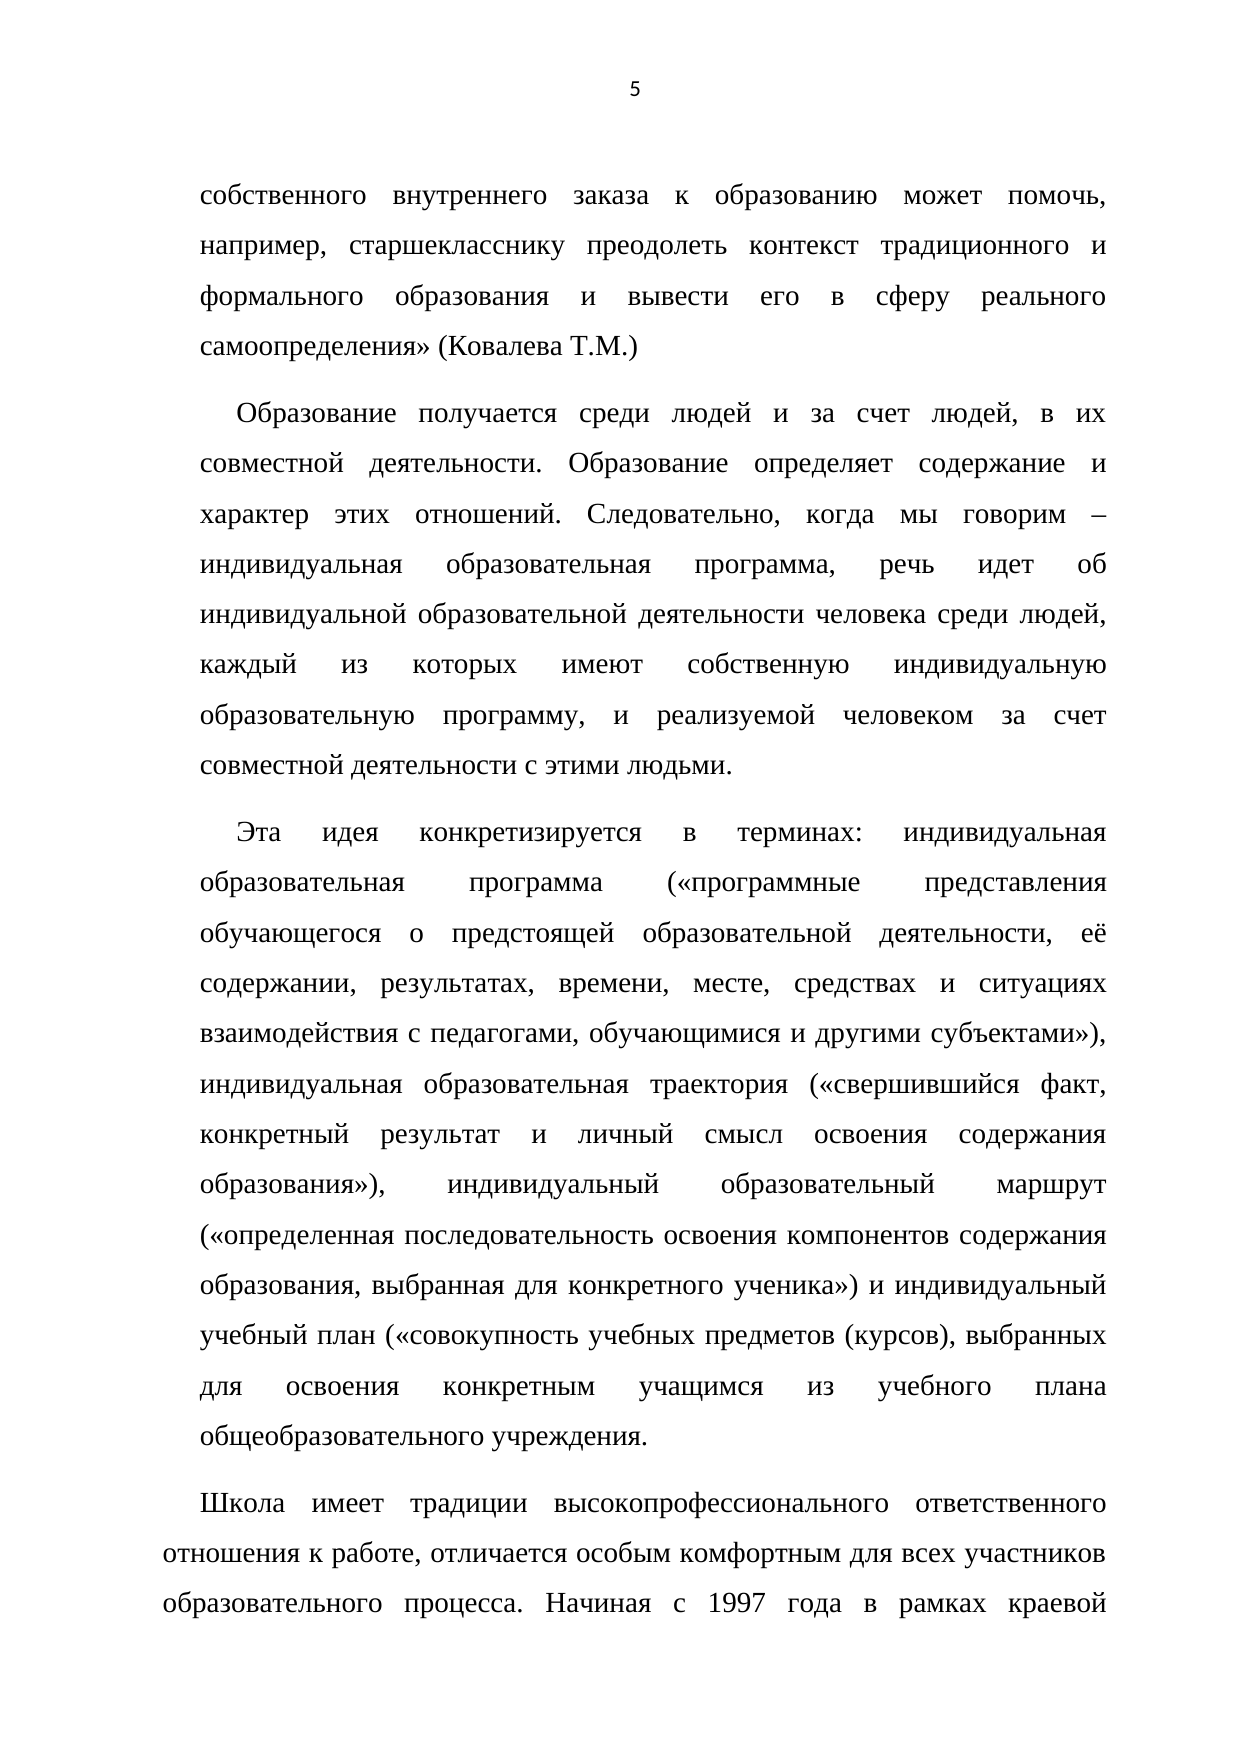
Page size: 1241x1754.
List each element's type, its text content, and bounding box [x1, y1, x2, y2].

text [162, 1485, 1107, 1619]
text Образование получается среди людей и за счет людей, в их совместной деятельности. Образование определяет содержание и характер этих отношений. Следовательно, когда мы говорим – индивидуальная образовательная программа, речь идет об индивидуальной образовательной деятельности человека среди людей, каждый из которых имеют собственную индивидуальную образовательную программу, и реализуемой человеком за счет совместной деятельности с этими людьми. [199, 395, 1107, 781]
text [199, 177, 1107, 362]
text Эта идея конкретизируется в терминах: индивидуальная образовательная программа («программные представления обучающегося о предстоящей образовательной деятельности, её содержании, результатах, времени, месте, средствах и ситуациях взаимодействия с педагогами, обучающимися и другими субъектами»), индивидуальная образовательная траектория («свершившийся факт, конкретный результат и личный смысл освоения содержания образования»), индивидуальный образовательный маршрут («определенная последовательность освоения компонентов содержания образования, выбранная для конкретного ученика») и индивидуальный учебный план («совокупность учебных предметов (курсов), выбранных для освоения конкретным учащимся из учебного плана общеобразовательного учреждения. [199, 814, 1107, 1452]
